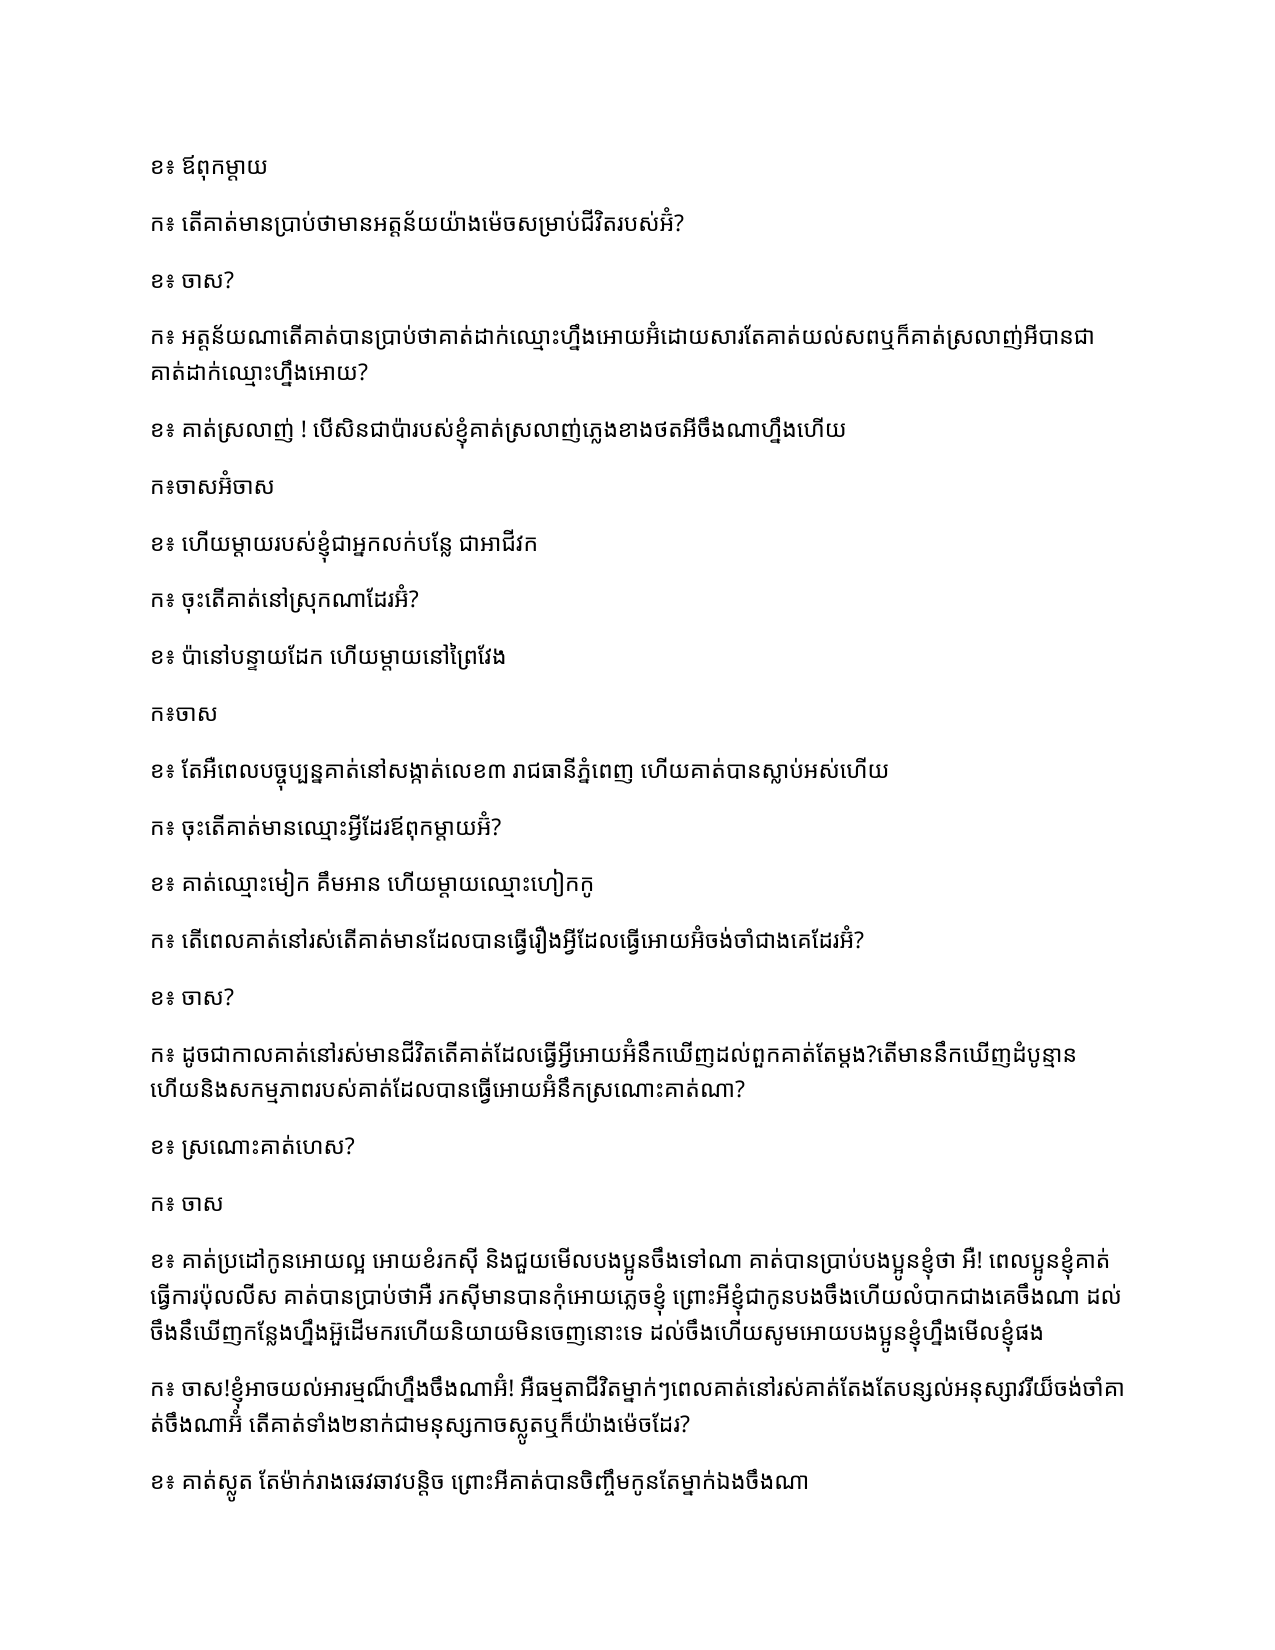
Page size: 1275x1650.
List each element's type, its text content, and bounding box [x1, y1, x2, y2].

text ក៖ ចុះតើគាត់នៅស្រុកណាដែរអ៊ំ? [150, 583, 1125, 614]
text ក៖ តើពេលគាត់នៅរស់តើគាត់មានដែលបានធ្វើរឿងអ្វីដែលធ្វើអោយអ៊ំចង់ចាំជាងគេដែរអ៊ំ? [150, 924, 1125, 955]
text ក៖ ចាស [150, 1187, 1125, 1218]
text ខ៖ ចាស? [150, 981, 1125, 1012]
text ខ៖ ប៉ានៅបន្ទាយដែក ហើយម្តាយនៅព្រៃវែង [150, 640, 1125, 671]
text ខ៖ ឪពុកម្តាយ [150, 150, 1125, 181]
text ខ៖ ចាស? [150, 263, 1125, 295]
text ខ៖ តែអឺពេលបច្ចុប្បន្នគាត់នៅសង្កាត់លេខ៣ រាជធានីភ្នំពេញ ហើយគាត់បានស្លាប់អស់ហើយ [150, 754, 1125, 785]
text ខ៖ គាត់ឈ្មោះមៀក គឹមអាន ហើយម្តាយឈ្មោះហៀកកូ [150, 867, 1125, 898]
text ខ៖ គាត់ស្លូត តែម៉ាក់រាងឆេវឆាវបន្តិច ព្រោះអីគាត់បានចិញ្ចឹមកូនតែម្នាក់ឯងចឹងណា [150, 1465, 1125, 1496]
text ក៖ចាស [150, 697, 1125, 728]
text ខ៖ គាត់ស្រលាញ់ ! បើសិនជាប៉ារបស់ខ្ញុំគាត់ស្រលាញ់ភ្លេងខាងថតអីចឹងណាហ្នឹងហើយ [150, 413, 1125, 444]
text ក៖ តើគាត់មានប្រាប់ថាមានអត្តន័យយ៉ាងម៉េចសម្រាប់ជីវិតរបស់អ៊ំ? [150, 207, 1125, 238]
text ក៖ ចាស!ខ្ញុំអាចយល់អារម្មណ៏ហ្នឹងចឹងណាអ៊ំ! អឺធម្មតាជីវិតម្នាក់ៗពេលគាត់នៅរស់គាត់តែងតែបន្សល់អនុស្សាវរីយ៏ចង់ចាំគាត់ចឹងណាអ៊ំ តើគាត់ទាំង២នាក់ជាមនុស្សកាចស្លូតឬក៏យ៉ាងម៉េចដែរ? [150, 1372, 1125, 1439]
text ខ៖ គាត់ប្រដៅកូនអោយល្អ អោយខំរកស៊ី និងជួយមើលបងប្អូនចឹងទៅណា គាត់បានប្រាប់បងប្អូនខ្ញុំថា អឺ! ពេលប្អូនខ្ញុំគាត់ធ្វើការប៉ុលលីស គាត់បានប្រាប់ថាអឺ រកស៊ីមានបានកុំអោយភ្លេចខ្ញុំ ព្រោះអីខ្ញុំជាកូនបងចឹងហើយលំបាកជាងគេចឹងណា ដល់ចឹងនឹឃើញកន្លែងហ្នឹងអ៊ួដើមករហើយនិយាយមិនចេញនោះទេ ដល់ចឹងហើយសូមអោយបងប្អូនខ្ញុំហ្នឹងមើលខ្ញុំផង [150, 1244, 1125, 1347]
text ក៖ចាសអ៊ំចាស [150, 470, 1125, 501]
text ខ៖ ហើយម្តាយរបស់ខ្ញុំជាអ្នកលក់បន្លែ ជាអាជីវក [150, 527, 1125, 558]
text ក៖ ចុះតើគាត់មានឈ្មោះអ្វីដែរឪពុកម្តាយអ៊ំ? [150, 810, 1125, 842]
text ក៖ ដូចជាកាលគាត់នៅរស់មានជីវិតតើគាត់ដែលធ្វើអ្វីអោយអ៊ំនឹកឃើញដល់ពួកគាត់តែម្តង?តើមាននឹកឃើញដំបូន្មាន ហើយនិងសកម្មភាពរបស់គាត់ដែលបានធ្វើអោយអ៊ំនឹកស្រណោះគាត់ណា? [150, 1037, 1125, 1105]
text ខ៖ ស្រណោះគាត់ហេស? [150, 1130, 1125, 1161]
text ក៖ អត្តន័យណាតើគាត់បានប្រាប់ថាគាត់ដាក់ឈ្មោះហ្នឹងអោយអ៊ំដោយសារតែគាត់យល់សពឬក៏គាត់ស្រលាញ់អីបានជាគាត់ដាក់ឈ្មោះហ្នឹងអោយ? [150, 320, 1125, 387]
